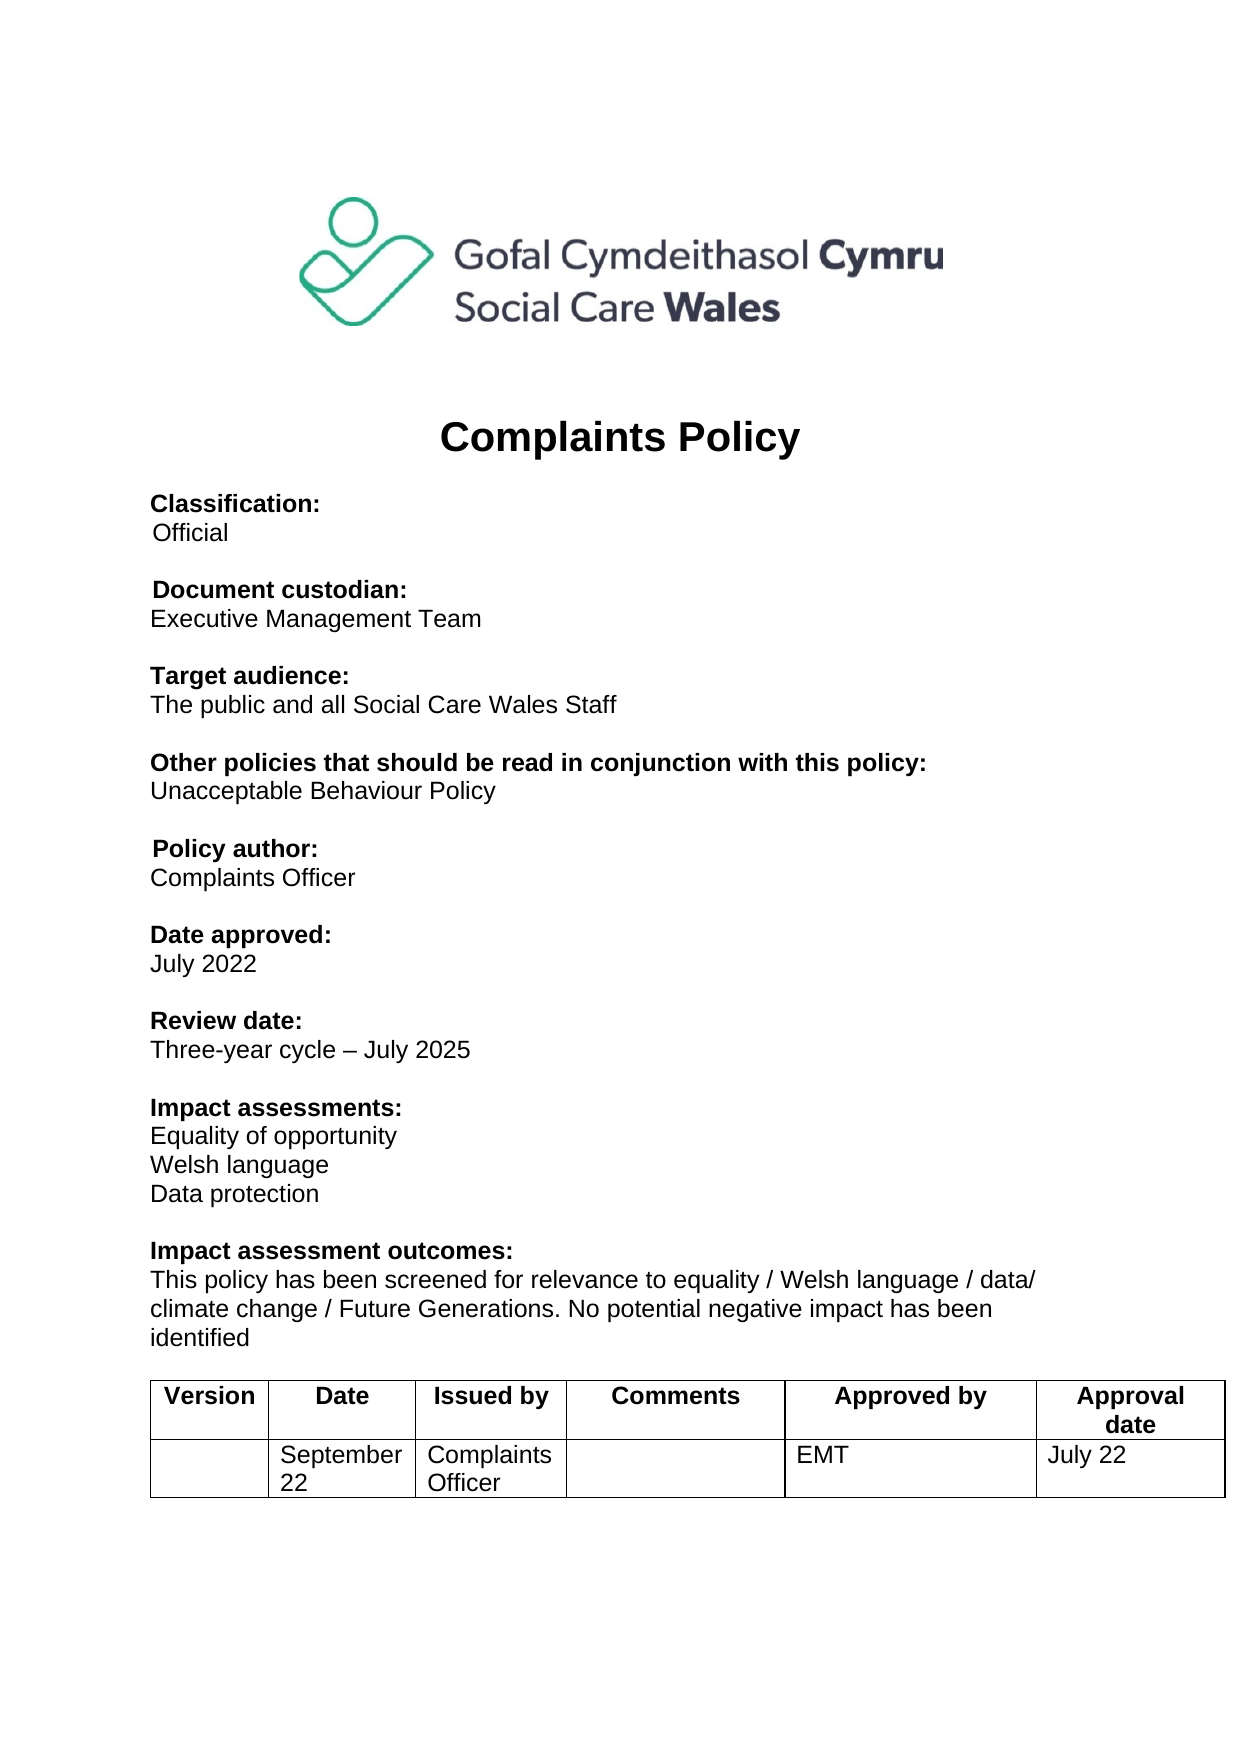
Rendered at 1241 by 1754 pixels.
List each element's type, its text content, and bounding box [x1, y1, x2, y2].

text Equality of opportunity [150, 1121, 1090, 1150]
table_cell September 22 [269, 1440, 415, 1497]
text Executive Management Team [150, 604, 1090, 632]
table_cell EMT [786, 1440, 1036, 1497]
text Complaints Officer [150, 862, 1090, 891]
text Review date: [150, 1006, 1090, 1035]
text Data protection [150, 1179, 1090, 1207]
picture [299, 197, 943, 326]
text The public and all Social Care Wales Staff [150, 690, 1090, 719]
table_header Comments [567, 1381, 784, 1438]
table_cell July 22 [1037, 1440, 1224, 1497]
table_header Issued by [416, 1381, 566, 1438]
table_header Approval date [1037, 1381, 1224, 1438]
text Document custodian: [152, 575, 1090, 604]
text Impact assessment outcomes: [150, 1236, 1090, 1265]
table_cell Complaints Officer [416, 1440, 566, 1497]
text Welsh language [150, 1150, 1090, 1179]
text Target audience: [150, 661, 1090, 690]
text Unacceptable Behaviour Policy [150, 776, 1090, 805]
text This policy has been screened for relevance to equality / Welsh language / data/ climate change / Future Generations. No potential negative impact has been identified [150, 1265, 1090, 1351]
text Impact assessments: [150, 1092, 1090, 1121]
subtitle Complaints Policy [150, 412, 1090, 460]
table_header Version [151, 1381, 268, 1438]
table_cell [151, 1440, 268, 1497]
text July 2022 [150, 949, 1090, 977]
table_header Approved by [786, 1381, 1036, 1438]
text Date approved: [150, 920, 1090, 949]
text Other policies that should be read in conjunction with this policy: [150, 747, 1090, 776]
table_cell [567, 1440, 784, 1497]
text Classification: [150, 489, 1090, 517]
table_header Date [269, 1381, 415, 1438]
text Official [152, 517, 1090, 546]
text Policy author: [152, 834, 1090, 862]
text Three-year cycle – July 2025 [150, 1035, 1090, 1064]
